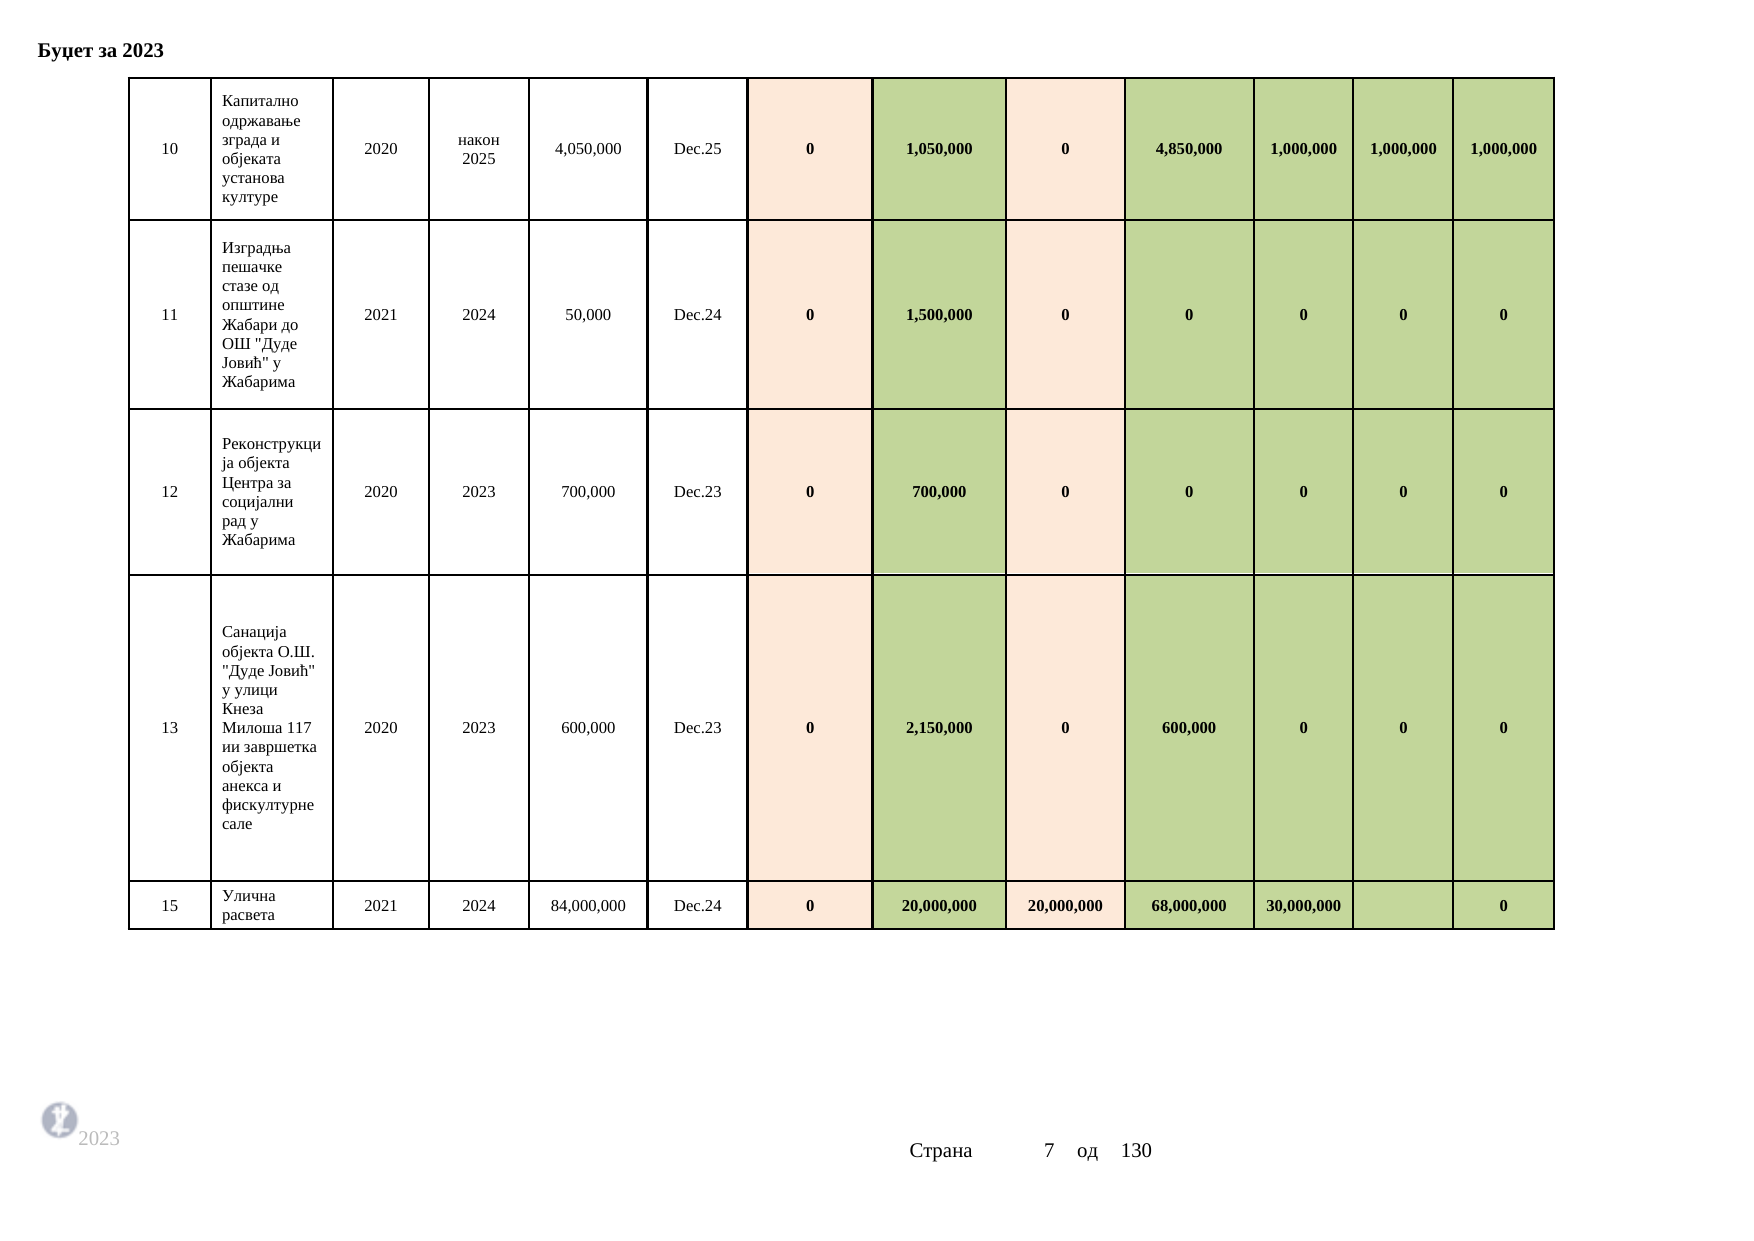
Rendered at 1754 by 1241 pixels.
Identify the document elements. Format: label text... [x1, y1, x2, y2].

table_cell 0 [1454, 882, 1553, 928]
table_cell 2020 [334, 410, 428, 573]
table_cell Dec.24 [649, 221, 746, 408]
table_cell 2021 [334, 221, 428, 408]
table_cell 1,500,000 [874, 221, 1005, 408]
table_cell 2023 [430, 410, 528, 573]
table_cell 600,000 [530, 576, 646, 880]
table_cell 0 [1255, 221, 1352, 408]
table_cell 2023 [430, 576, 528, 880]
table_cell 0 [1126, 410, 1253, 573]
table_cell 0 [1354, 576, 1452, 880]
table_cell [1354, 882, 1452, 928]
table_cell 700,000 [530, 410, 646, 573]
table_cell 0 [1007, 79, 1124, 219]
table_cell Санација објекта О.Ш. "Дуде Јовић" у улици Кнеза Милоша 117 ии завршетка објекта анекса и фискултурне сале [212, 576, 332, 880]
picture [37, 1098, 83, 1144]
table_cell 0 [1354, 410, 1452, 573]
table_cell 1,000,000 [1454, 79, 1553, 219]
table_cell Улична расвета [212, 882, 332, 928]
table_cell 11 [130, 221, 210, 408]
table_cell 2021 [334, 882, 428, 928]
table_cell Dec.23 [649, 576, 746, 880]
table_cell 2024 [430, 882, 528, 928]
table_cell 0 [1126, 221, 1253, 408]
table_cell 0 [1454, 576, 1553, 880]
table_cell 0 [1007, 221, 1124, 408]
table_cell 600,000 [1126, 576, 1253, 880]
table_cell 0 [749, 410, 871, 573]
table_cell 0 [749, 882, 871, 928]
table_cell 1,000,000 [1354, 79, 1452, 219]
table_cell 0 [749, 576, 871, 880]
table_cell 2024 [430, 221, 528, 408]
table_cell 0 [1255, 576, 1352, 880]
table_cell 1,050,000 [874, 79, 1005, 219]
table_cell 0 [1007, 410, 1124, 573]
table_cell Dec.23 [649, 410, 746, 573]
table_cell 700,000 [874, 410, 1005, 573]
table_cell 13 [130, 576, 210, 880]
table_cell 20,000,000 [1007, 882, 1124, 928]
table_cell 2020 [334, 79, 428, 219]
table_cell 2020 [334, 576, 428, 880]
table_cell 0 [1354, 221, 1452, 408]
table_cell након 2025 [430, 79, 528, 219]
table_cell 68,000,000 [1126, 882, 1253, 928]
table_cell Dec.24 [649, 882, 746, 928]
table_cell Капитално одржавање зграда и објеката установа културе [212, 79, 332, 219]
table_cell 0 [1454, 221, 1553, 408]
table_cell 0 [1007, 576, 1124, 880]
table_cell Реконструкција објекта Центра за социјални рад у Жабарима [212, 410, 332, 573]
table_cell 84,000,000 [530, 882, 646, 928]
table_cell Изградња пешачке стазе од општине Жабари до ОШ "Дуде Јовић" у Жабарима [212, 221, 332, 408]
table_cell 50,000 [530, 221, 646, 408]
table_cell 2,150,000 [874, 576, 1005, 880]
table_cell 4,050,000 [530, 79, 646, 219]
table_cell 10 [130, 79, 210, 219]
table_cell 1,000,000 [1255, 79, 1352, 219]
table_cell Dec.25 [649, 79, 746, 219]
table_cell 15 [130, 882, 210, 928]
table_cell 12 [130, 410, 210, 573]
table_cell 30,000,000 [1255, 882, 1352, 928]
table_cell 0 [749, 79, 871, 219]
table_cell 0 [1454, 410, 1553, 573]
table_cell 0 [749, 221, 871, 408]
table_cell 4,850,000 [1126, 79, 1253, 219]
table_cell 0 [1255, 410, 1352, 573]
table_cell 20,000,000 [874, 882, 1005, 928]
